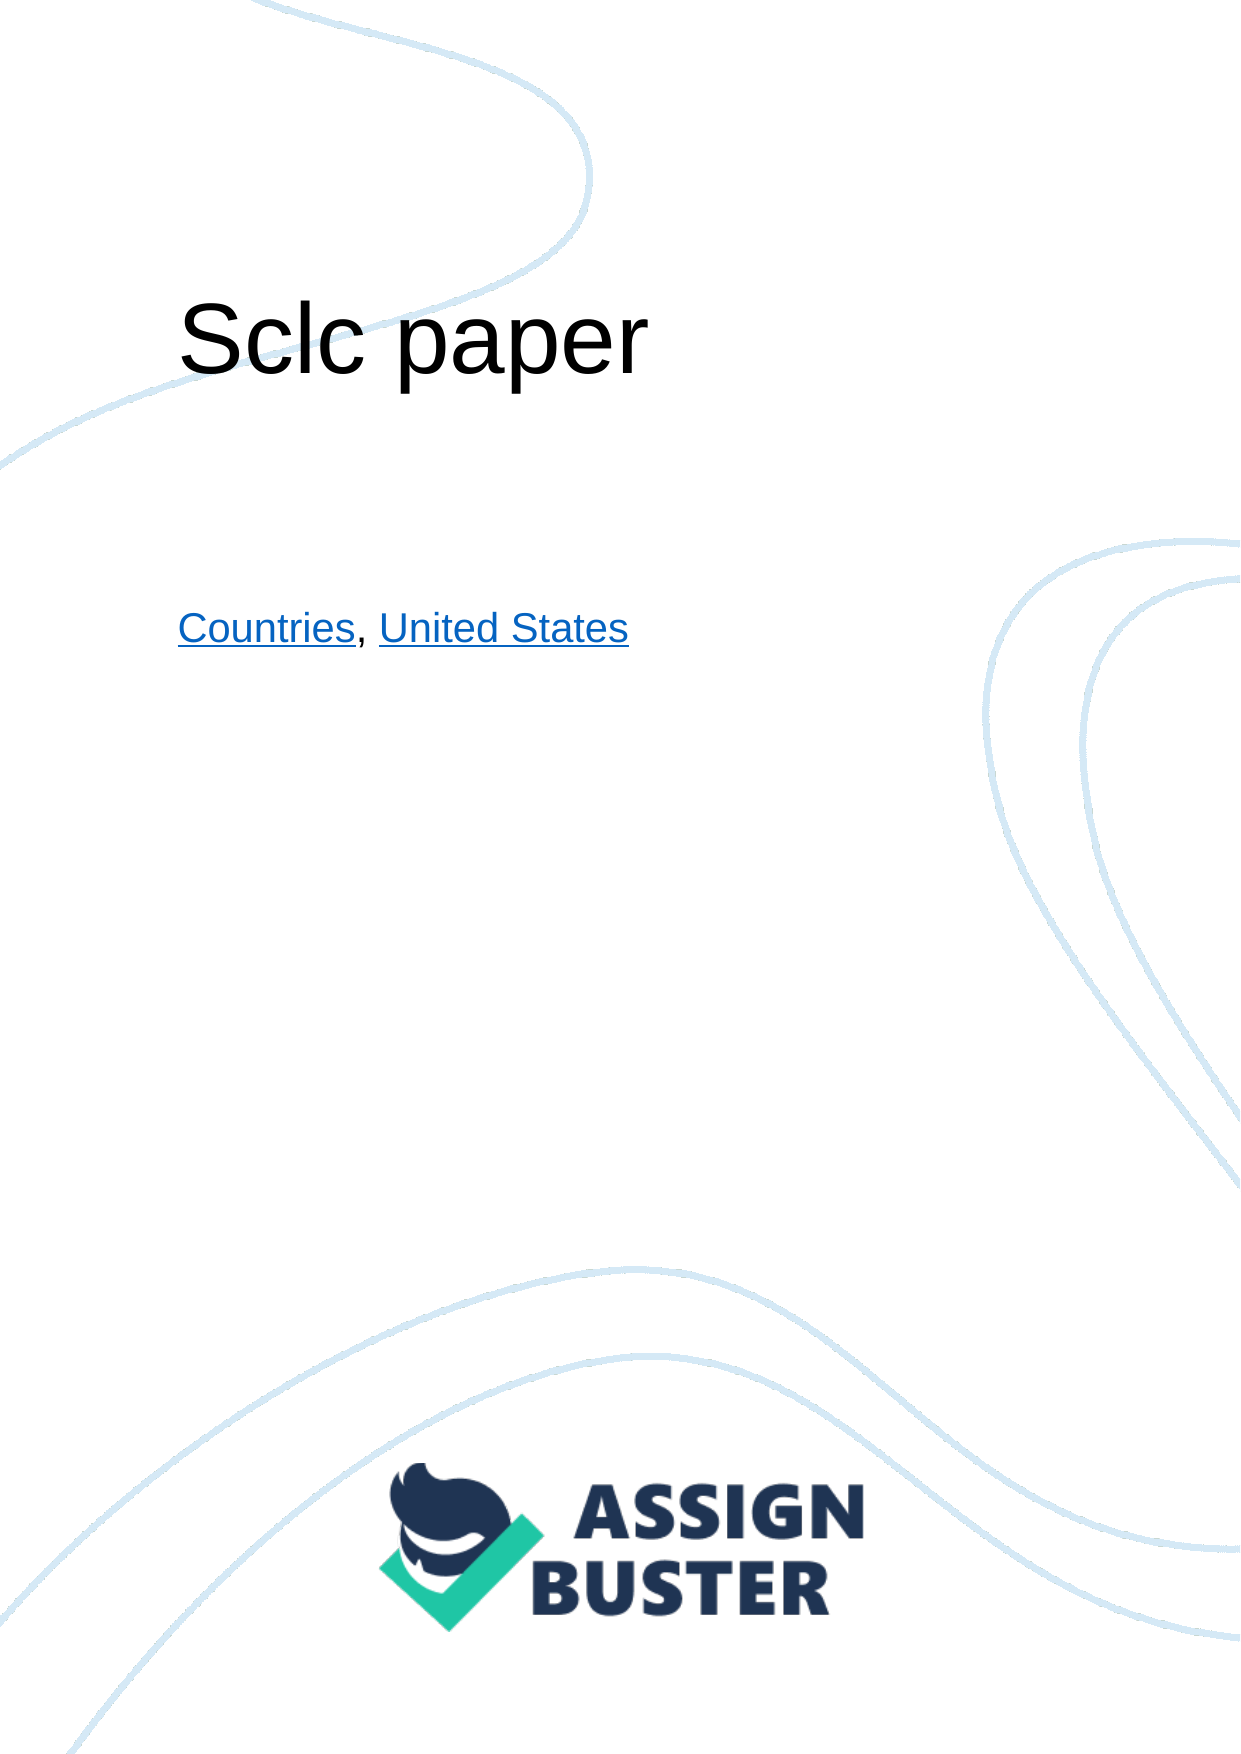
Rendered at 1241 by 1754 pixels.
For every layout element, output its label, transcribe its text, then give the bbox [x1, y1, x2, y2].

text Countries, United States [177, 604, 1152, 652]
picture [0, 0, 1241, 1754]
subtitle Sclc paper [177, 279, 1152, 394]
